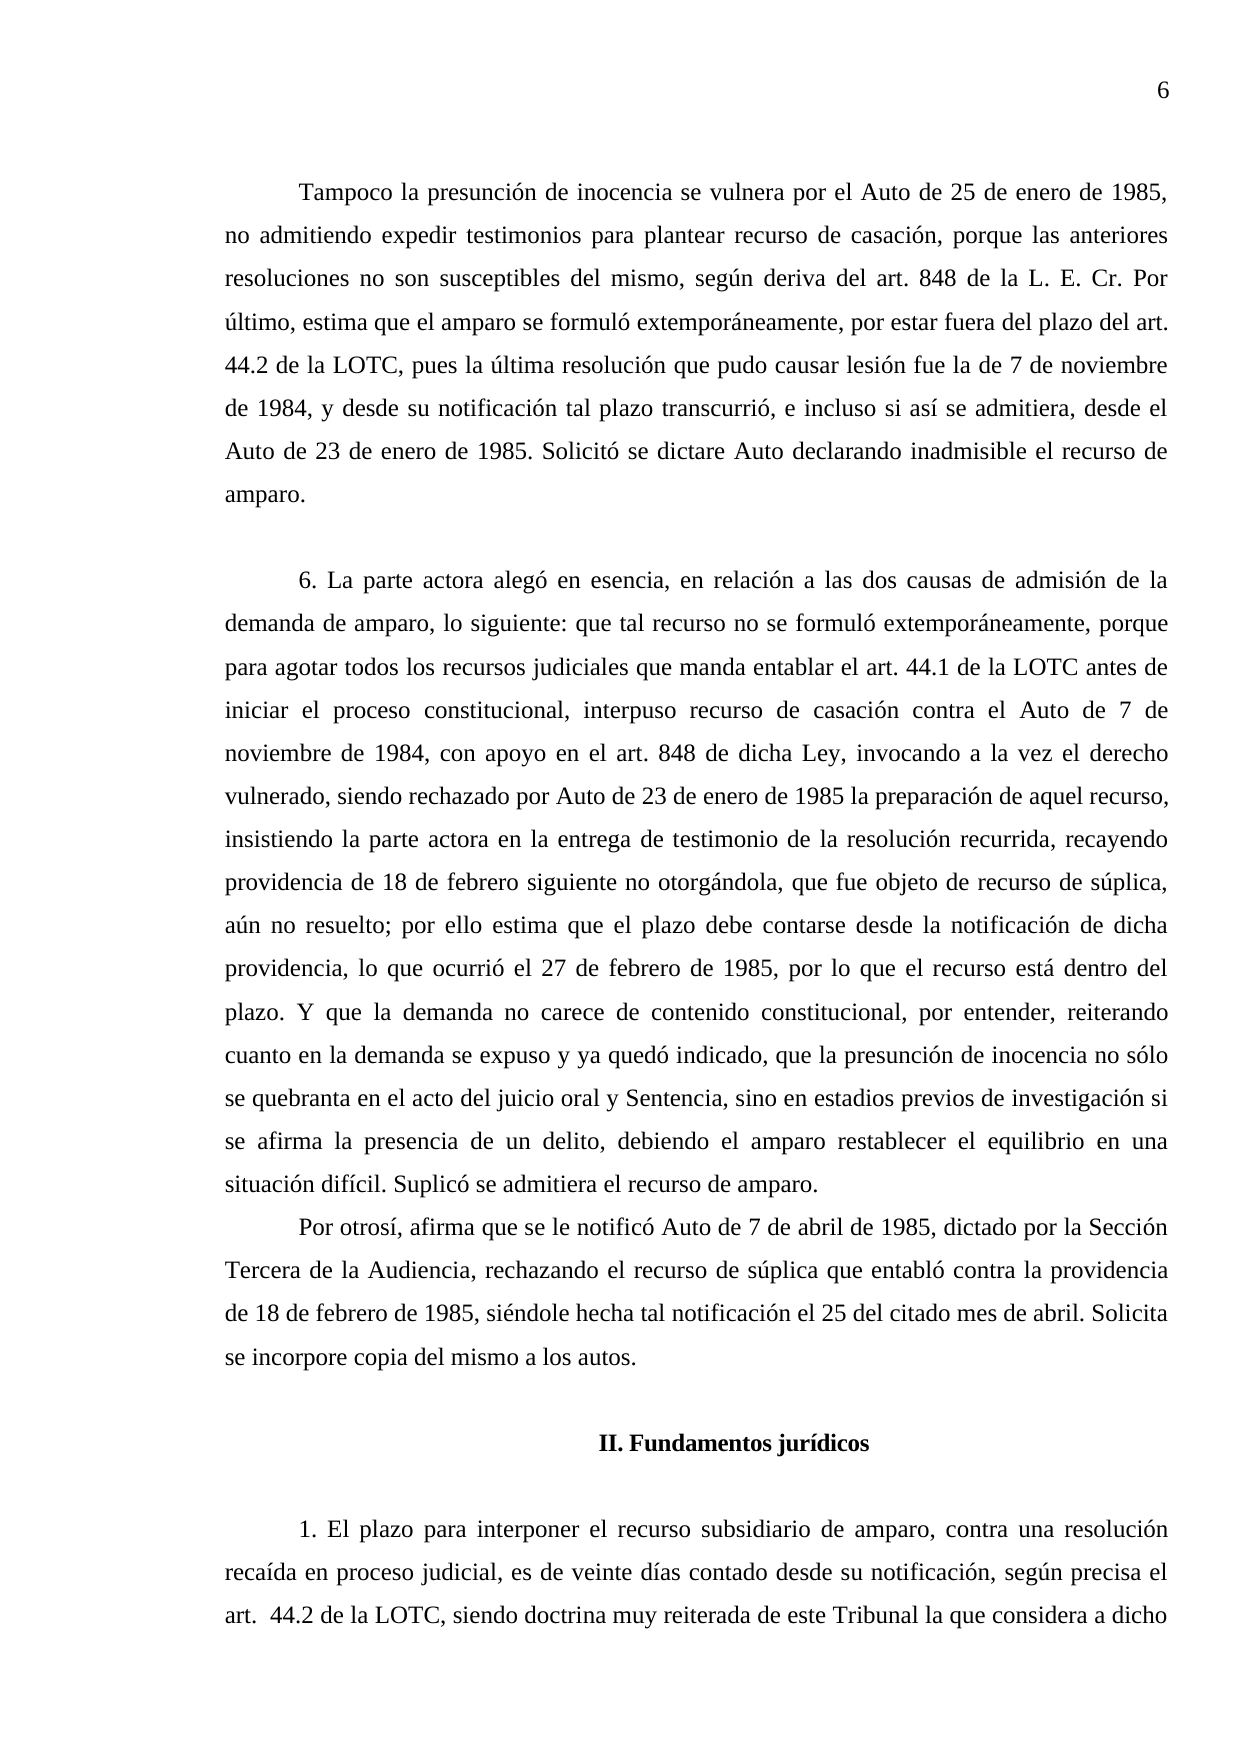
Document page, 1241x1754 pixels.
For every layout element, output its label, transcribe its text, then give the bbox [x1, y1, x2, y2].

text 6. La parte actora alegó en esencia, en relación a las dos causas de admisión de la demanda de amparo, lo siguiente: que tal recurso no se formuló extemporáneamente, porque para agotar todos los recursos judiciales que manda entablar el art. 44.1 de la LOTC antes de iniciar el proceso constitucional, interpuso recurso de casación contra el Auto de 7 de noviembre de 1984, con apoyo en el art. 848 de dicha Ley, invocando a la vez el derecho vulnerado, siendo rechazado por Auto de 23 de enero de 1985 la preparación de aquel recurso, insistiendo la parte actora en la entrega de testimonio de la resolución recurrida, recayendo providencia de 18 de febrero siguiente no otorgándola, que fue objeto de recurso de súplica, aún no resuelto; por ello estima que el plazo debe contarse desde la notificación de dicha providencia, lo que ocurrió el 27 de febrero de 1985, por lo que el recurso está dentro del plazo. Y que la demanda no carece de contenido constitucional, por entender, reiterando cuanto en la demanda se expuso y ya quedó indicado, que la presunción de inocencia no sólo se quebranta en el acto del juicio oral y Sentencia, sino en estadios previos de investigación si se afirma la presencia de un delito, debiendo el amparo restablecer el equilibrio en una situación difícil. Suplicó se admitiera el recurso de amparo. [224, 565, 1169, 1198]
subtitle II. Fundamentos jurídicos [224, 1428, 1169, 1457]
text Por otrosí, afirma que se le notificó Auto de 7 de abril de 1985, dictado por la Sección Tercera de la Audiencia, rechazando el recurso de súplica que entabló contra la providencia de 18 de febrero de 1985, siéndole hecha tal notificación el 25 del citado mes de abril. Solicita se incorpore copia del mismo a los autos. [224, 1212, 1169, 1370]
text Tampoco la presunción de inocencia se vulnera por el Auto de 25 de enero de 1985, no admitiendo expedir testimonios para plantear recurso de casación, porque las anteriores resoluciones no son susceptibles del mismo, según deriva del art. 848 de la L. E. Cr. Por último, estima que el amparo se formuló extemporáneamente, por estar fuera del plazo del art. 44.2 de la LOTC, pues la última resolución que pudo causar lesión fue la de 7 de noviembre de 1984, y desde su notificación tal plazo transcurrió, e incluso si así se admitiera, desde el Auto de 23 de enero de 1985. Solicitó se dictare Auto declarando inadmisible el recurso de amparo. [224, 177, 1169, 508]
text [224, 1514, 1169, 1629]
